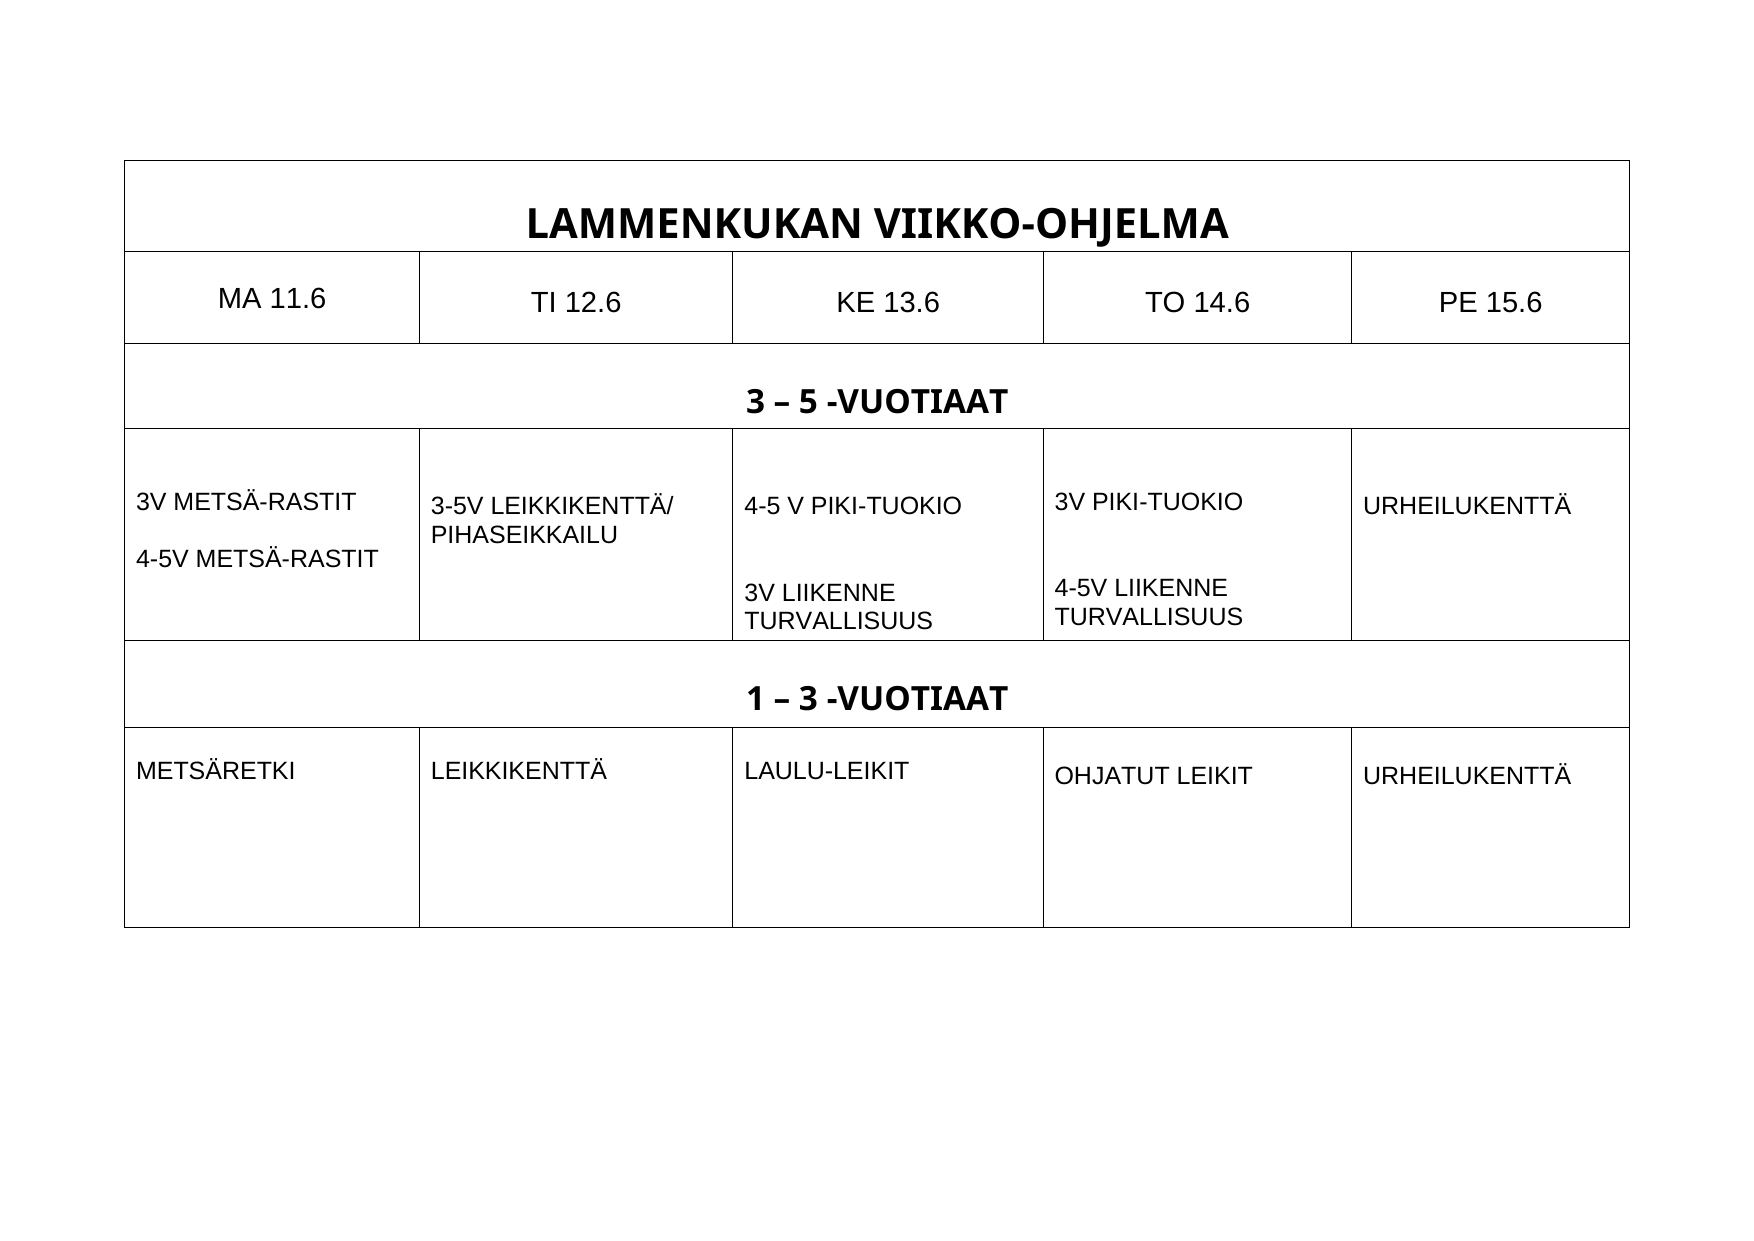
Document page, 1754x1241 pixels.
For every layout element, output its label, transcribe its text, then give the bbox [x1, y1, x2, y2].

table_cell LAULU-LEIKIT [733, 728, 1043, 927]
table_cell KE 13.6 [733, 252, 1043, 343]
table_cell MA 11.6 [125, 252, 419, 343]
table_cell 3-5V LEIKKIKENTTÄ/ PIHASEIKKAILU [420, 429, 732, 640]
table_cell TI 12.6 [420, 252, 732, 343]
table_cell 3V PIKI-TUOKIO 4-5V LIIKENNE TURVALLISUUS [1044, 429, 1351, 640]
table_cell METSÄRETKI [125, 728, 419, 927]
table_cell 1 – 3 -VUOTIAAT [125, 641, 1629, 727]
table_header LAMMENKUKAN VIIKKO-OHJELMA [125, 161, 1629, 251]
table_cell OHJATUT LEIKIT [1044, 728, 1351, 927]
table_cell URHEILUKENTTÄ [1352, 728, 1629, 927]
table_cell 3V METSÄ-RASTIT 4-5V METSÄ-RASTIT [125, 429, 419, 640]
table_cell URHEILUKENTTÄ [1352, 429, 1629, 640]
table_cell 3 – 5 -VUOTIAAT [125, 344, 1629, 428]
table_cell 4-5 V PIKI-TUOKIO 3V LIIKENNE TURVALLISUUS [733, 429, 1043, 640]
table_cell TO 14.6 [1044, 252, 1351, 343]
table_cell PE 15.6 [1352, 252, 1629, 343]
table_cell LEIKKIKENTTÄ [420, 728, 732, 927]
